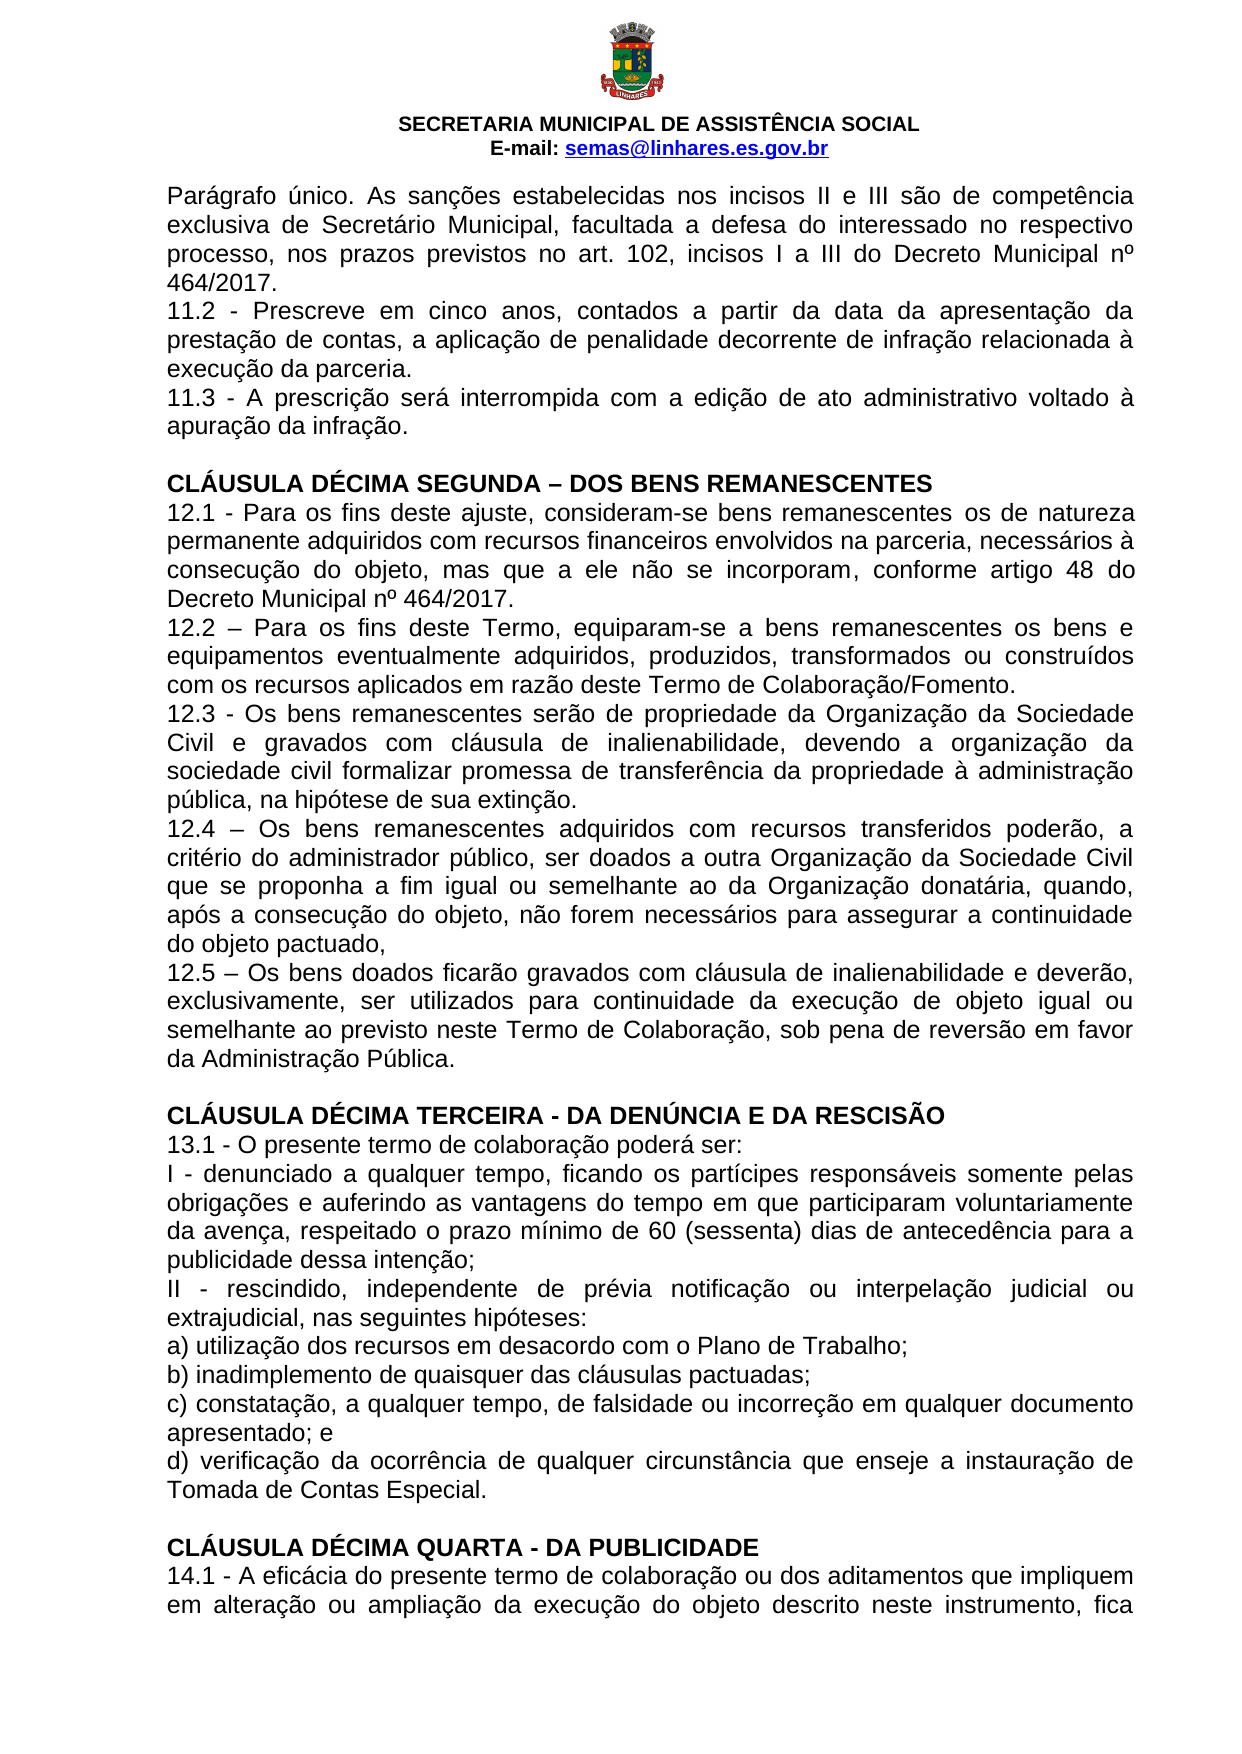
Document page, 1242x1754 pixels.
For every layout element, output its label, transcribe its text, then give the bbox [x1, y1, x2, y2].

text a) utilização dos recursos em desacordo com o Plano de Trabalho; [167, 1331, 1135, 1360]
text d) verificação da ocorrência de qualquer circunstância que enseje a instauração de Tomada de Contas Especial. [167, 1446, 1135, 1504]
text Parágrafo único. As sanções estabelecidas nos incisos II e III são de competência exclusiva de Secretário Municipal, facultada a defesa do interessado no respectivo processo, nos prazos previstos no art. 102, incisos I a III do Decreto Municipal nº 464/2017. [167, 181, 1135, 296]
text 12.1 - Para os fins deste ajuste, consideram-se bens remanescentes os de natureza permanente adquiridos com recursos financeiros envolvidos na parceria, necessários à consecução do objeto, mas que a ele não se incorporam, conforme artigo 48 do Decreto Municipal nº 464/2017. [167, 497, 1135, 612]
text b) inadimplemento de quaisquer das cláusulas pactuadas; [167, 1360, 1135, 1389]
text CLÁUSULA DÉCIMA SEGUNDA – DOS BENS REMANESCENTES [167, 469, 1135, 497]
text c) constatação, a qualquer tempo, de falsidade ou incorreção em qualquer documento apresentado; e [167, 1389, 1135, 1446]
picture [600, 22, 664, 100]
text 11.3 - A prescrição será interrompida com a edição de ato administrativo voltado à apuração da infração. [167, 382, 1135, 440]
text I - denunciado a qualquer tempo, ficando os partícipes responsáveis somente pelas obrigações e auferindo as vantagens do tempo em que participaram voluntariamente da avença, respeitado o prazo mínimo de 60 (sessenta) dias de antecedência para a publicidade dessa intenção; [167, 1159, 1135, 1274]
text 13.1 - O presente termo de colaboração poderá ser: [167, 1130, 1135, 1159]
text 12.4 – Os bens remanescentes adquiridos com recursos transferidos poderão, a critério do administrador público, ser doados a outra Organização da Sociedade Civil que se proponha a fim igual ou semelhante ao da Organização donatária, quando, após a consecução do objeto, não forem necessários para assegurar a continuidade do objeto pactuado, [167, 814, 1135, 957]
text CLÁUSULA DÉCIMA QUARTA - DA PUBLICIDADE [167, 1532, 1135, 1561]
text 12.5 – Os bens doados ficarão gravados com cláusula de inalienabilidade e deverão, exclusivamente, ser utilizados para continuidade da execução de objeto igual ou semelhante ao previsto neste Termo de Colaboração, sob pena de reversão em favor da Administração Pública. [167, 957, 1135, 1072]
text 12.2 – Para os fins deste Termo, equiparam-se a bens remanescentes os bens e equipamentos eventualmente adquiridos, produzidos, transformados ou construídos com os recursos aplicados em razão deste Termo de Colaboração/Fomento. [167, 612, 1135, 699]
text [167, 1561, 1135, 1619]
text CLÁUSULA DÉCIMA TERCEIRA - DA DENÚNCIA E DA RESCISÃO [167, 1101, 1135, 1130]
text 12.3 - Os bens remanescentes serão de propriedade da Organização da Sociedade Civil e gravados com cláusula de inalienabilidade, devendo a organização da sociedade civil formalizar promessa de transferência da propriedade à administração pública, na hipótese de sua extinção. [167, 699, 1135, 814]
text 11.2 - Prescreve em cinco anos, contados a partir da data da apresentação da prestação de contas, a aplicação de penalidade decorrente de infração relacionada à execução da parceria. [167, 296, 1135, 382]
text II - rescindido, independente de prévia notificação ou interpelação judicial ou extrajudicial, nas seguintes hipóteses: [167, 1274, 1135, 1331]
